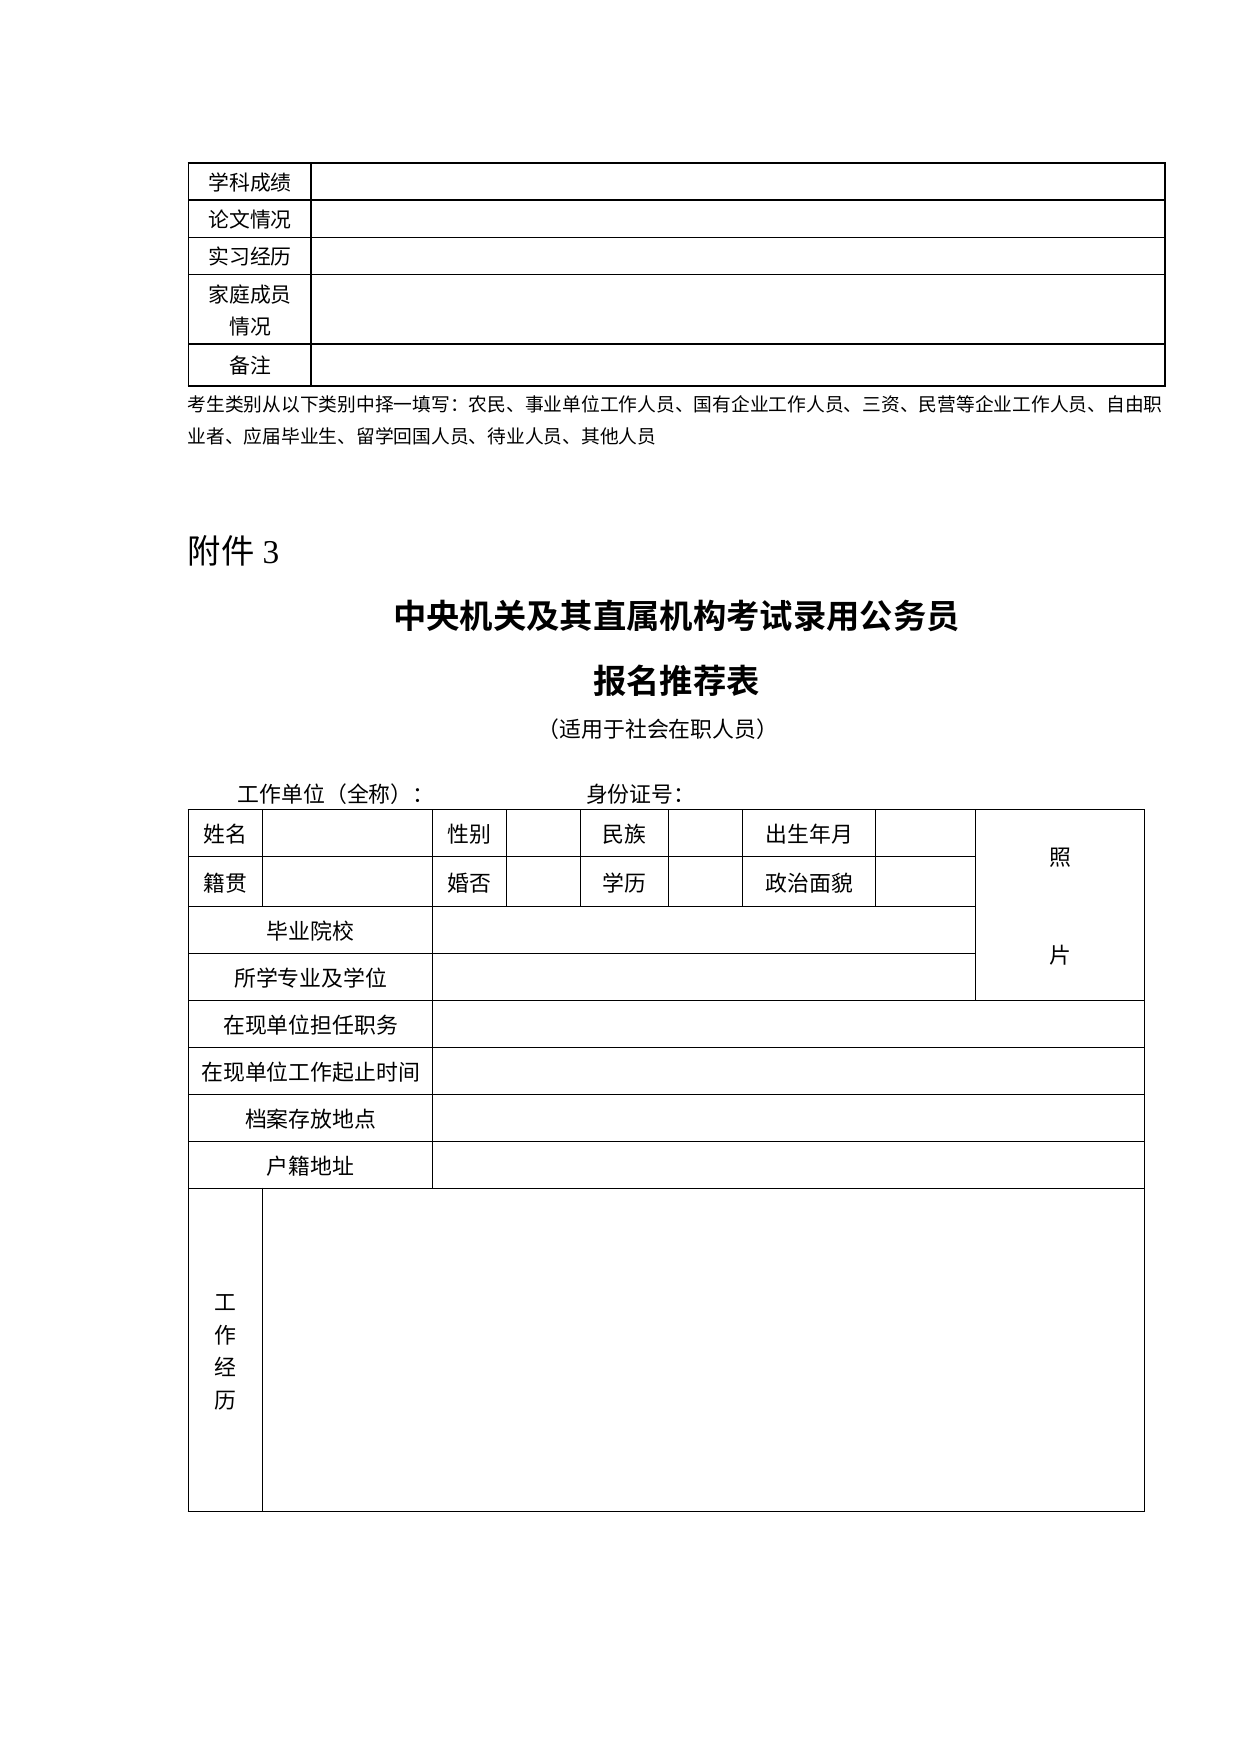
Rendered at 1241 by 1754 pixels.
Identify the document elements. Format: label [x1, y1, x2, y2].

table_cell [176, 162, 1177, 1512]
